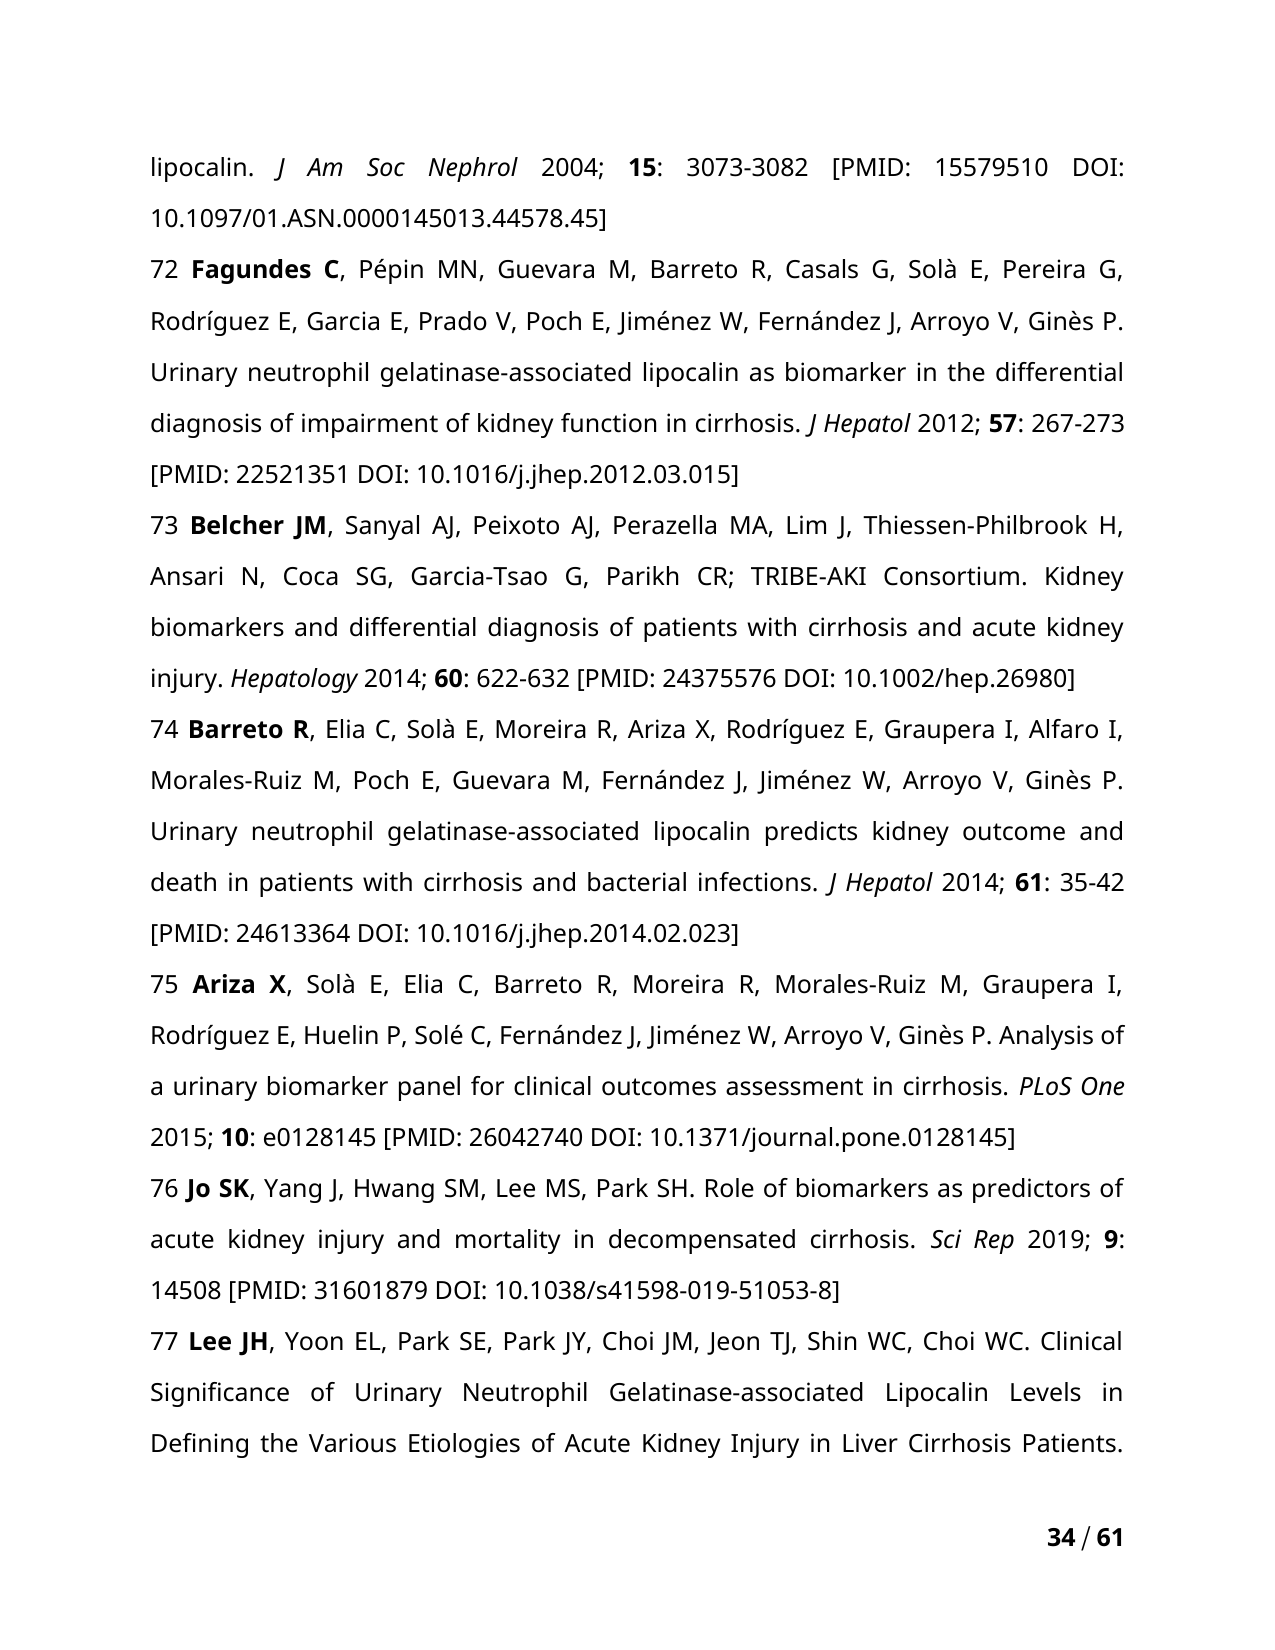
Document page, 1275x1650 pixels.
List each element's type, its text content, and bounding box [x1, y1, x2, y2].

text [150, 150, 1125, 235]
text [150, 1324, 1125, 1460]
text 74 Barreto R, Elia C, Solà E, Moreira R, Ariza X, Rodríguez E, Graupera I, Alfaro I, Morales-Ruiz M, Poch E, Guevara M, Fernández J, Jiménez W, Arroyo V, Ginès P. Urinary neutrophil gelatinase-associated lipocalin predicts kidney outcome and death in patients with cirrhosis and bacterial infections. J Hepatol 2014; 61: 35-42 [PMID: 24613364 DOI: 10.1016/j.jhep.2014.02.023] [150, 711, 1125, 950]
text 76 Jo SK, Yang J, Hwang SM, Lee MS, Park SH. Role of biomarkers as predictors of acute kidney injury and mortality in decompensated cirrhosis. Sci Rep 2019; 9: 14508 [PMID: 31601879 DOI: 10.1038/s41598-019-51053-8] [150, 1171, 1125, 1307]
text 72 Fagundes C, Pépin MN, Guevara M, Barreto R, Casals G, Solà E, Pereira G, Rodríguez E, Garcia E, Prado V, Poch E, Jiménez W, Fernández J, Arroyo V, Ginès P. Urinary neutrophil gelatinase-associated lipocalin as biomarker in the differential diagnosis of impairment of kidney function in cirrhosis. J Hepatol 2012; 57: 267-273 [PMID: 22521351 DOI: 10.1016/j.jhep.2012.03.015] [150, 252, 1125, 490]
text 73 Belcher JM, Sanyal AJ, Peixoto AJ, Perazella MA, Lim J, Thiessen-Philbrook H, Ansari N, Coca SG, Garcia-Tsao G, Parikh CR; TRIBE-AKI Consortium. Kidney biomarkers and differential diagnosis of patients with cirrhosis and acute kidney injury. Hepatology 2014; 60: 622-632 [PMID: 24375576 DOI: 10.1002/hep.26980] [150, 507, 1125, 694]
text 75 Ariza X, Solà E, Elia C, Barreto R, Moreira R, Morales-Ruiz M, Graupera I, Rodríguez E, Huelin P, Solé C, Fernández J, Jiménez W, Arroyo V, Ginès P. Analysis of a urinary biomarker panel for clinical outcomes assessment in cirrhosis. PLoS One 2015; 10: e0128145 [PMID: 26042740 DOI: 10.1371/journal.pone.0128145] [150, 967, 1125, 1154]
